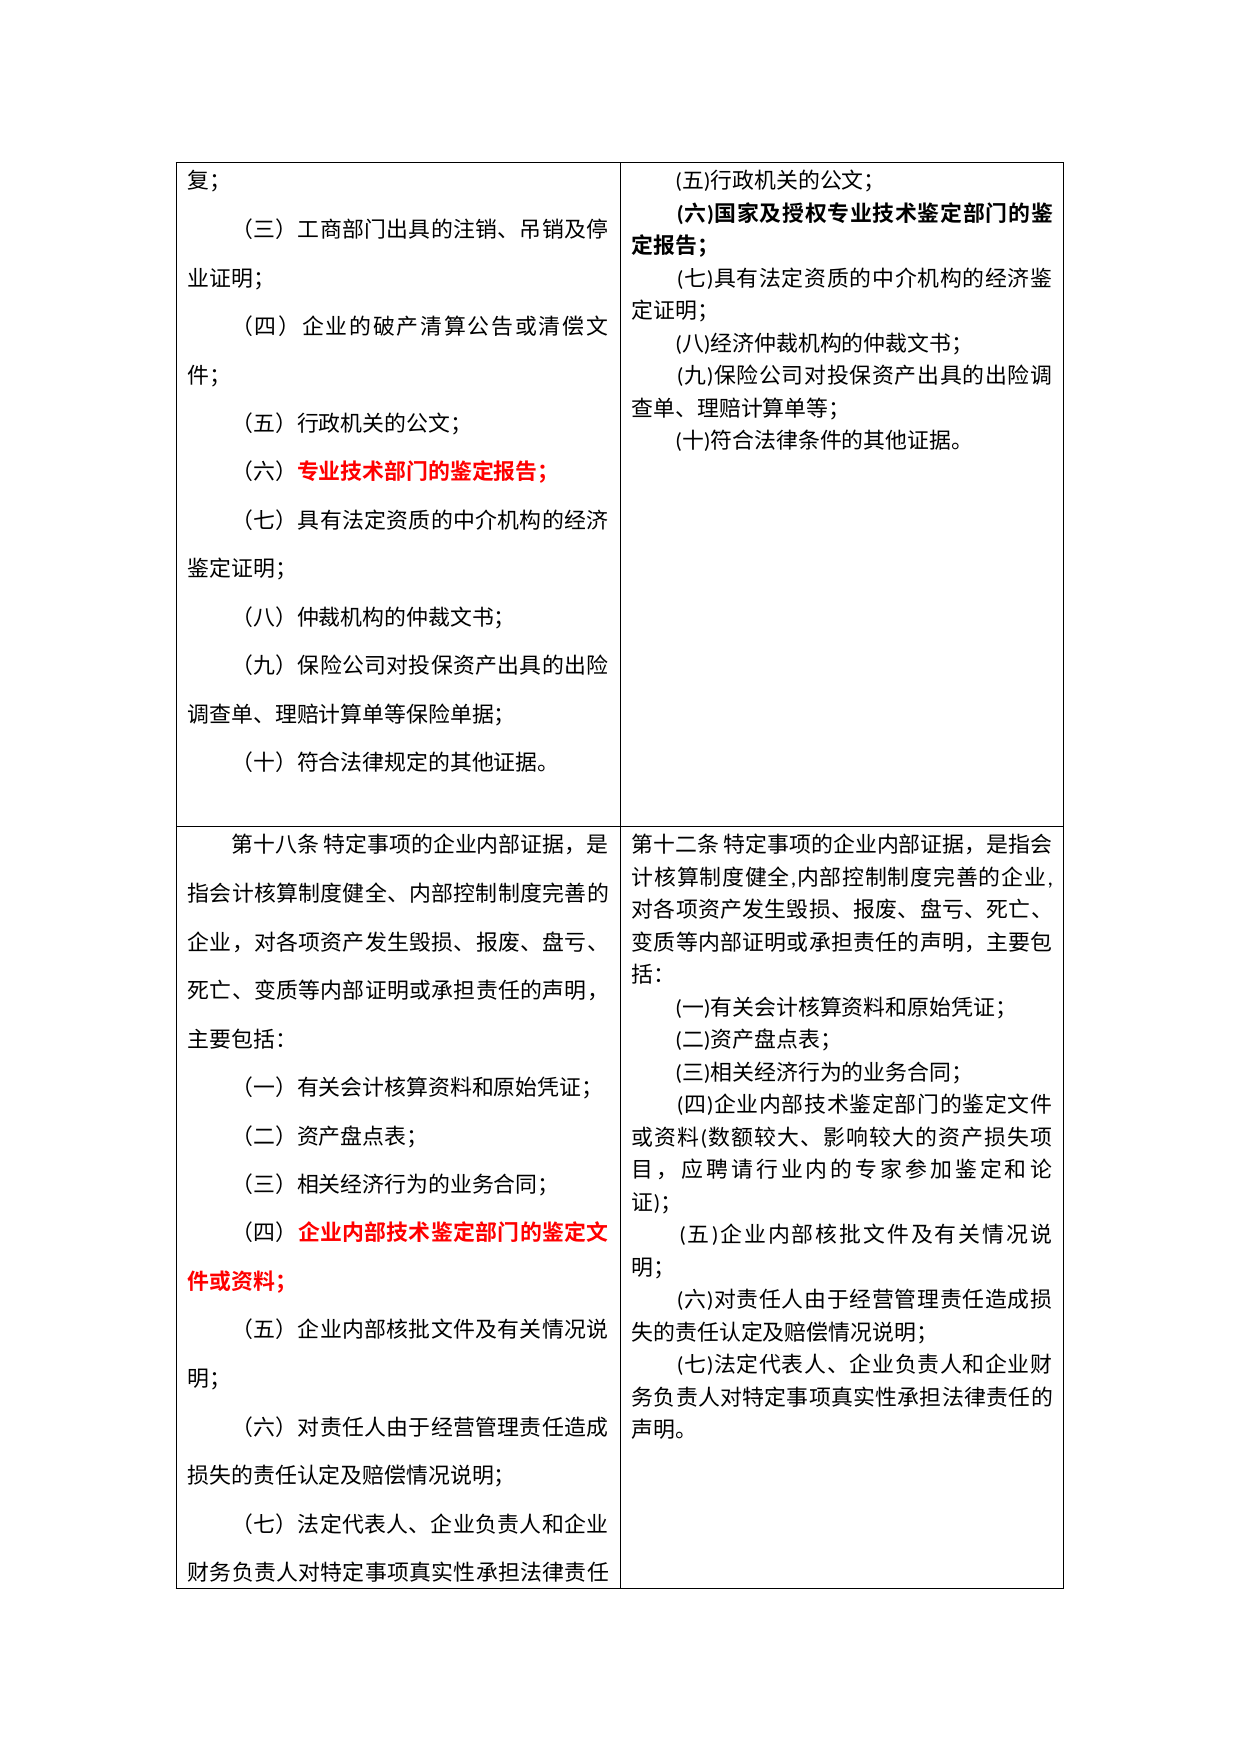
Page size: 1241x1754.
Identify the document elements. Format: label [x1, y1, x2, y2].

table_cell [177, 163, 620, 826]
table_cell [621, 827, 1063, 1587]
table_cell [177, 827, 620, 1587]
table_cell [621, 163, 1063, 826]
